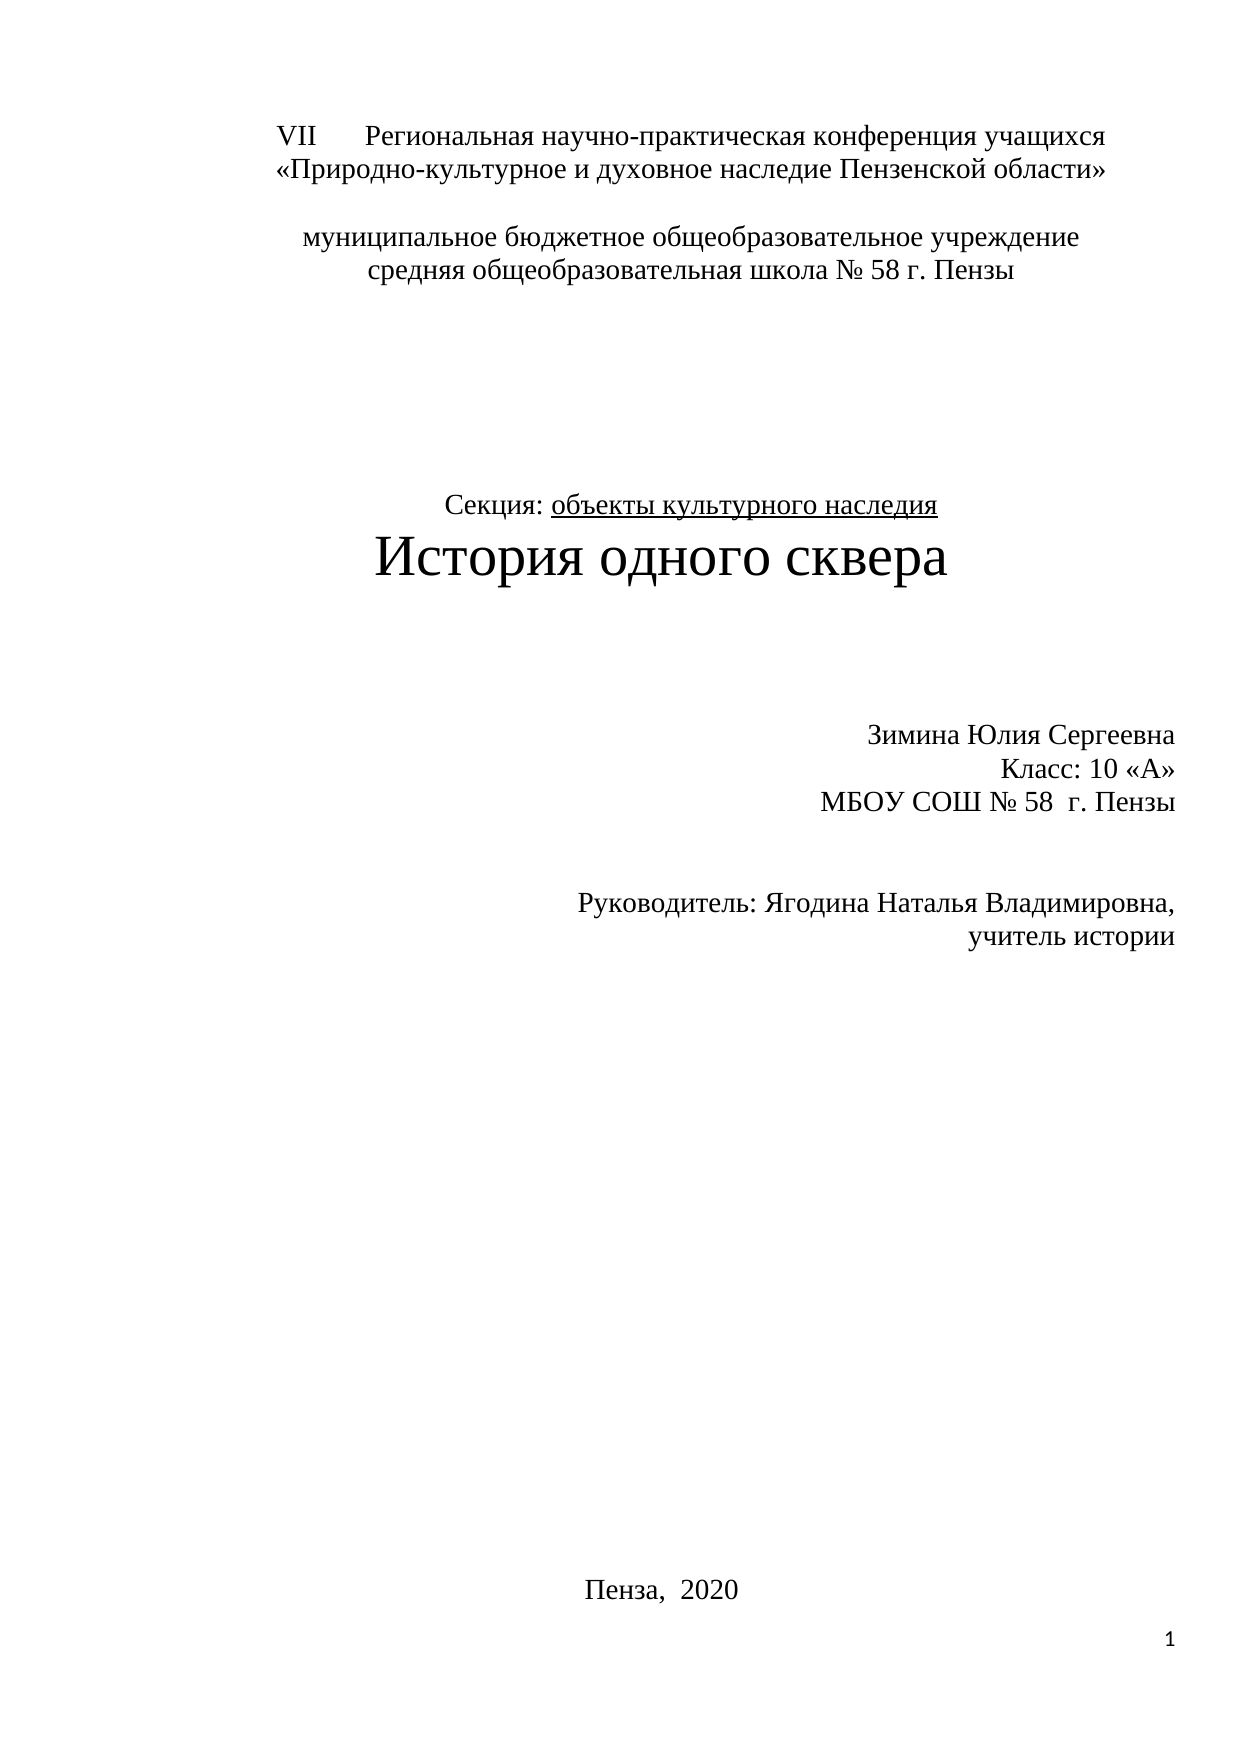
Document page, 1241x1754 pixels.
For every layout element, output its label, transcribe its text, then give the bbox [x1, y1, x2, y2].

text Класс: 10 «А» [148, 751, 1175, 784]
text Секция: объекты культурного наследия [148, 487, 1175, 521]
text учитель истории [148, 918, 1175, 952]
text VII Региональная научно-практическая конференция учащихся [148, 118, 1175, 152]
text «Природно-культурное и духовное наследие Пензенской области» [148, 152, 1175, 185]
text Зимина Юлия Сергеевна [148, 717, 1175, 751]
text МБОУ СОШ № 58 г. Пензы [148, 784, 1175, 818]
text муниципальное бюджетное общеобразовательное учреждение [148, 219, 1175, 252]
text средняя общеобразовательная школа № 58 г. Пензы [148, 252, 1175, 286]
text Руководитель: Ягодина Наталья Владимировна, [148, 885, 1175, 918]
text Пенза, 2020 [148, 1572, 1175, 1606]
text История одного сквера [148, 521, 1175, 588]
